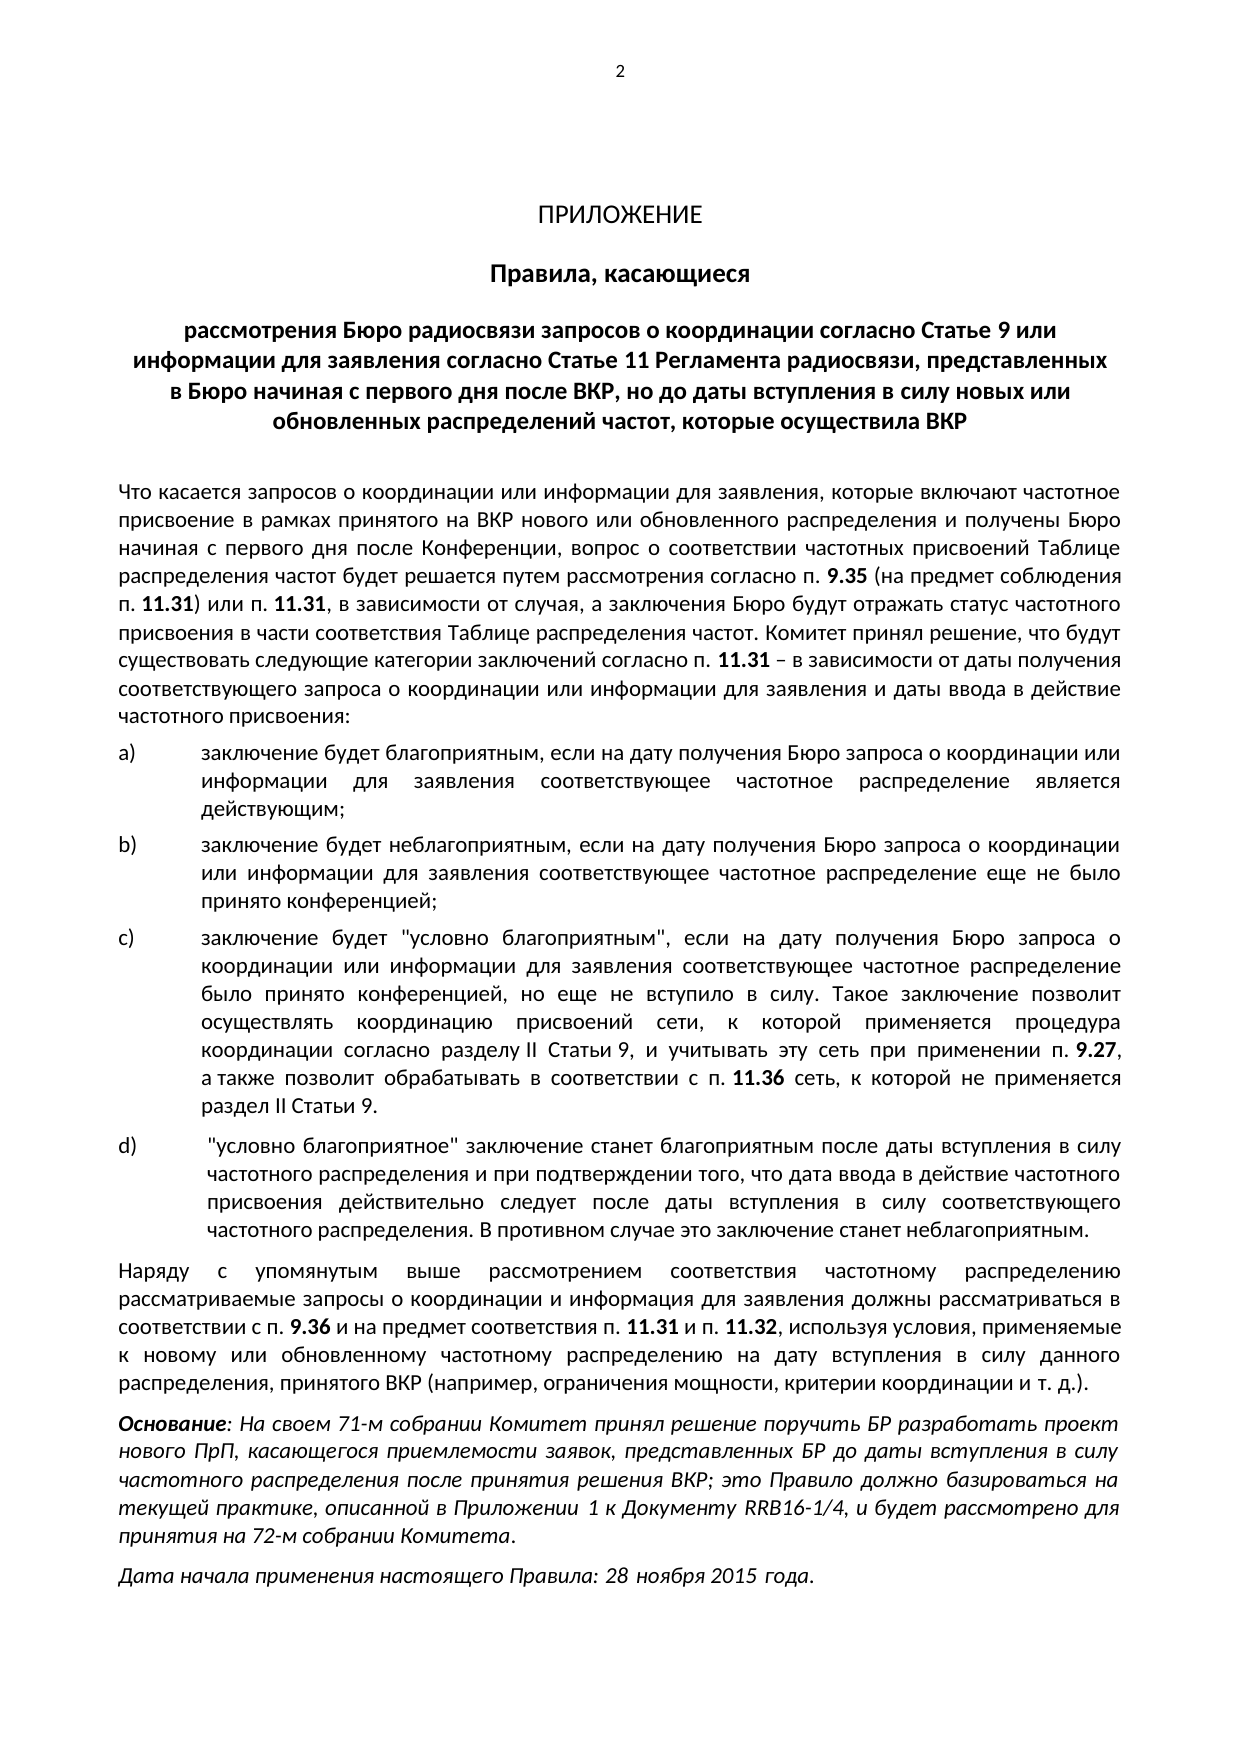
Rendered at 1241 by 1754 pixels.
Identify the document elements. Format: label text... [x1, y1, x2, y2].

title Правила, касающиеся [118, 256, 1122, 289]
text a) заключение будет благоприятным, если на дату получения Бюро запроса о координации или информации для заявления соответствующее частотное распределение является действующим; [118, 738, 1122, 822]
text b) заключение будет неблагоприятным, если на дату получения Бюро запроса о координации или информации для заявления соответствующее частотное распределение еще не было принято конференцией; [118, 830, 1122, 914]
text Наряду с упомянутым выше рассмотрением соответствия частотному распределению рассматриваемые запросы о координации и информация для заявления должны рассматриваться в соответствии с п. 9.36 и на предмет соответствия п. 11.31 и п. 11.32, используя условия, применяемые к новому или обновленному частотному распределению на дату вступления в силу данного распределения, принятого ВКР (например, ограничения мощности, критерии координации и т. д.). [118, 1256, 1122, 1396]
text c) заключение будет "условно благоприятным", если на дату получения Бюро запроса о координации или информации для заявления соответствующее частотное распределение было принято конференцией, но еще не вступило в силу. Такое заключение позволит осуществлять координацию присвоений сети, к которой применяется процедура координации согласно разделу II Статьи 9, и учитывать эту сеть при применении п. 9.27, а также позволит обрабатывать в соответствии с п. 11.36 сеть, к которой не применяется раздел II Статьи 9. [118, 923, 1122, 1119]
title Что касается запросов о координации или информации для заявления, которые включают частотное присвоение в рамках принятого на ВКР нового или обновленного распределения и получены Бюро начиная с первого дня после Конференции, вопрос о соответствии частотных присвоений Таблице распределения частот будет решается путем рассмотрения согласно п. 9.35 (на предмет соблюдения п. 11.31) или п. 11.31, в зависимости от случая, а заключения Бюро будут отражать статус частотного присвоения в части соответствия Таблице распределения частот. Комитет принял решение, что будут существовать следующие категории заключений согласно п. 11.31 – в зависимости от даты получения соответствующего запроса о координации или информации для заявления и даты ввода в действие частотного присвоения: [118, 477, 1122, 730]
text Основание: На своем 71-м собрании Комитет принял решение поручить БР разработать проект нового ПрП, касающегося приемлемости заявок, представленных БР до даты вступления в силу частотного распределения после принятия решения ВКР; это Правило должно базироваться на текущей практике, описанной в Приложении 1 к Документу RRB16-1/4, и будет рассмотрено для принятия на 72-м собрании Комитета. [118, 1409, 1122, 1549]
text ПРИЛОЖЕНИЕ [118, 198, 1122, 231]
title рассмотрения Бюро радиосвязи запросов о координации согласно Статье 9 или информации для заявления согласно Статье 11 Регламента радиосвязи, представленных в Бюро начиная с первого дня после ВКР, но до даты вступления в силу новых или обновленных распределений частот, которые осуществила ВКР [118, 314, 1122, 436]
text d) "условно благоприятное" заключение станет благоприятным после даты вступления в силу частотного распределения и при подтверждении того, что дата ввода в действие частотного присвоения действительно следует после даты вступления в силу соответствующего частотного распределения. В противном случае это заключение станет неблагоприятным. [118, 1131, 1122, 1243]
text Дата начала применения настоящего Правила: 28 ноября 2015 года. [118, 1561, 1122, 1589]
